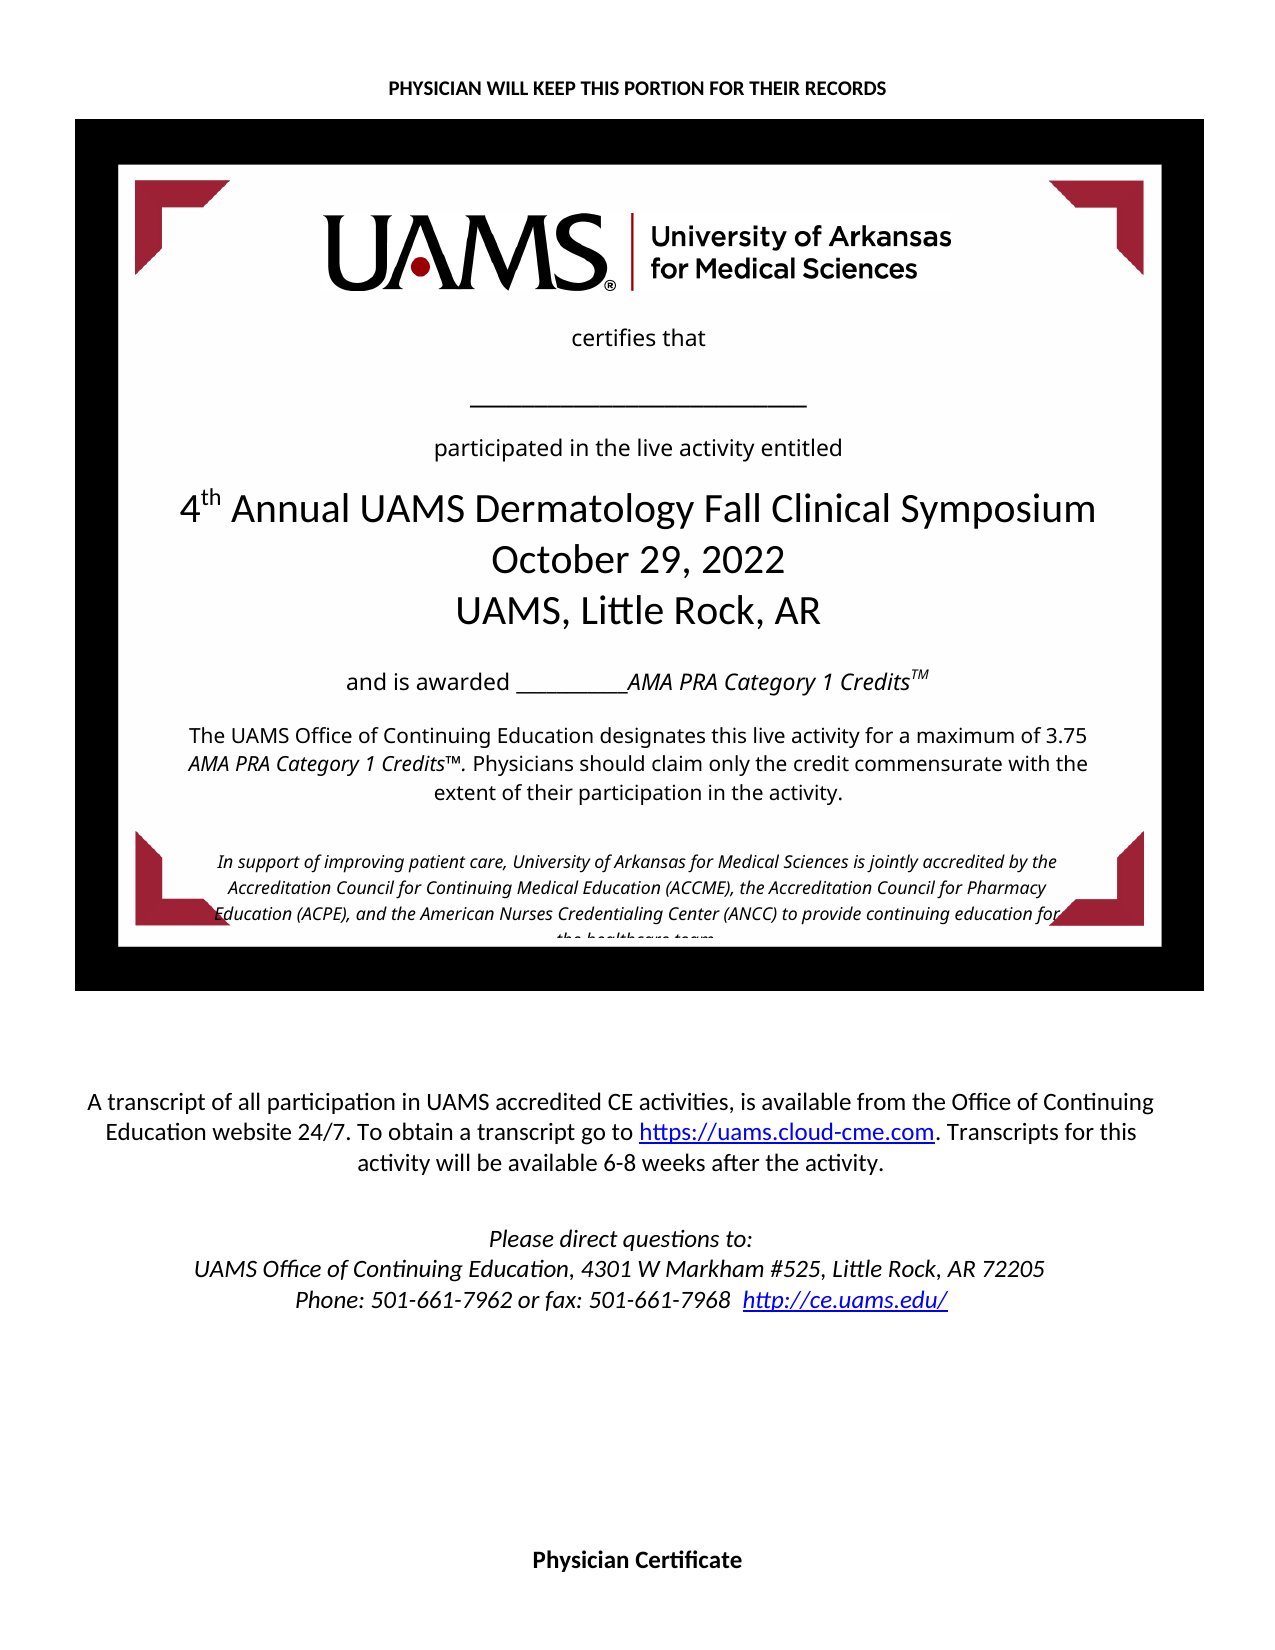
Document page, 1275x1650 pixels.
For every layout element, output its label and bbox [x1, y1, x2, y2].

picture [75, 119, 1204, 991]
